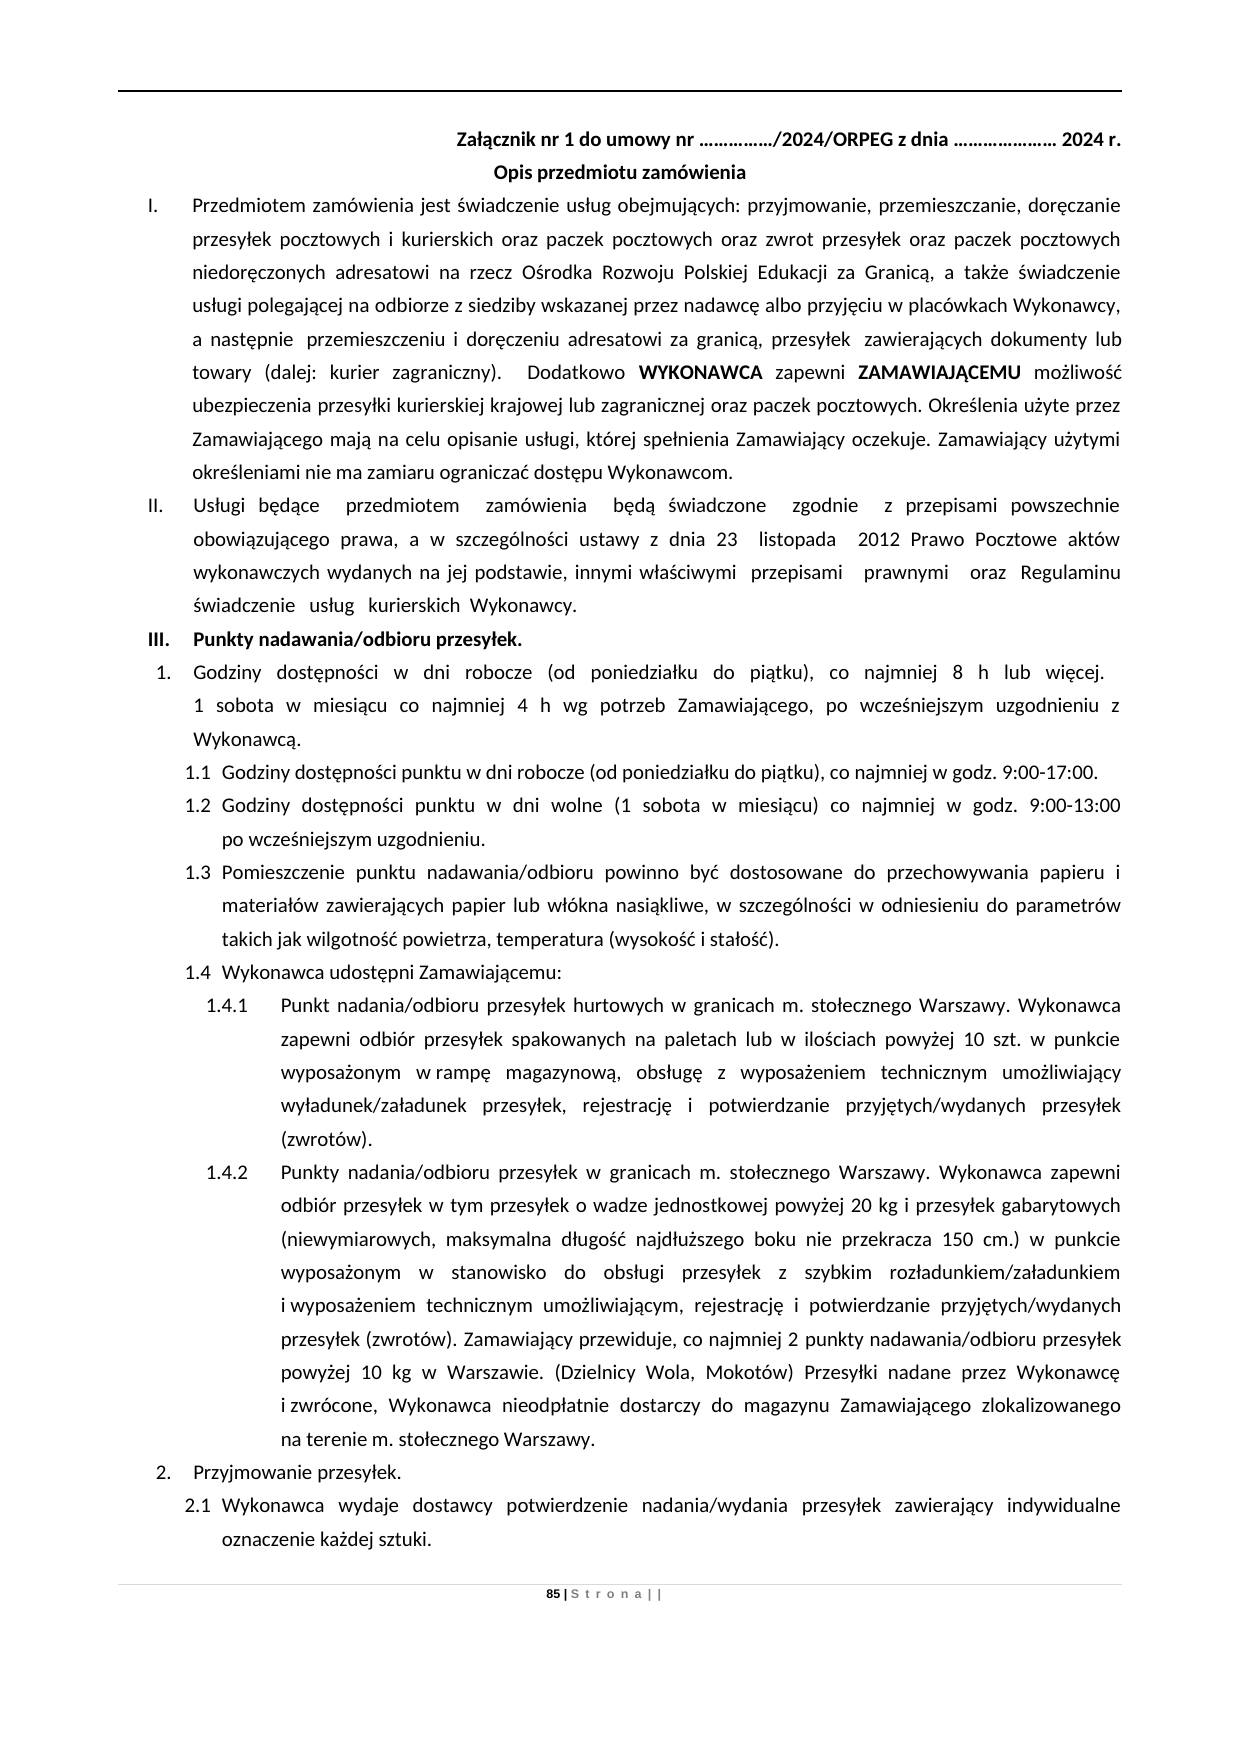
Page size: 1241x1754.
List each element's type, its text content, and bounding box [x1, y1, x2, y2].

text Opis przedmiotu zamówienia [118, 151, 1122, 185]
list Wykonawca wydaje dostawcy potwierdzenie nadania/wydania przesyłek zawierający indywidualne oznaczenie każdej sztuki. [184, 1485, 1122, 1551]
list Punkty nadania/odbioru przesyłek w granicach m. stołecznego Warszawy. Wykonawca zapewni odbiór przesyłek w tym przesyłek o wadze jednostkowej powyżej 20 kg i przesyłek gabarytowych (niewymiarowych, maksymalna długość najdłuższego boku nie przekracza 150 cm.) w punkcie wyposażonym w stanowisko do obsługi przesyłek z szybkim rozładunkiem/załadunkiem i wyposażeniem technicznym umożliwiającym, rejestrację i potwierdzanie przyjętych/wydanych przesyłek (zwrotów). Zamawiający przewiduje, co najmniej 2 punkty nadawania/odbioru przesyłek powyżej 10 kg w Warszawie. (Dzielnicy Wola, Mokotów) Przesyłki nadane przez Wykonawcę i zwrócone, Wykonawca nieodpłatnie dostarczy do magazynu Zamawiającego zlokalizowanego na terenie m. stołecznego Warszawy. [206, 1151, 1122, 1451]
list Punkt nadania/odbioru przesyłek hurtowych w granicach m. stołecznego Warszawy. Wykonawca zapewni odbiór przesyłek spakowanych na paletach lub w ilościach powyżej 10 szt. w punkcie wyposażonym w rampę magazynową, obsługę z wyposażeniem technicznym umożliwiający wyładunek/załadunek przesyłek, rejestrację i potwierdzanie przyjętych/wydanych przesyłek (zwrotów). [206, 985, 1122, 1151]
list Przedmiotem zamówienia jest świadczenie usług obejmujących: przyjmowanie, przemieszczanie, doręczanie przesyłek pocztowych i kurierskich oraz paczek pocztowych oraz zwrot przesyłek oraz paczek pocztowych niedoręczonych adresatowi na rzecz Ośrodka Rozwoju Polskiej Edukacji za Granicą, a także świadczenie usługi polegającej na odbiorze z siedziby wskazanej przez nadawcę albo przyjęciu w placówkach Wykonawcy, a następnie przemieszczeniu i doręczeniu adresatowi za granicą, przesyłek zawierających dokumenty lub towary (dalej: kurier zagraniczny). Dodatkowo WYKONAWCA zapewni ZAMAWIAJĄCEMU możliwość ubezpieczenia przesyłki kurierskiej krajowej lub zagranicznej oraz paczek pocztowych. Określenia użyte przez Zamawiającego mają na celu opisanie usługi, której spełnienia Zamawiający oczekuje. Zamawiający użytymi określeniami nie ma zamiaru ograniczać dostępu Wykonawcom. [148, 185, 1122, 485]
text Załącznik nr 1 do umowy nr ……………/2024/ORPEG z dnia ………………… 2024 r. [266, 118, 1122, 151]
list Godziny dostępności w dni robocze (od poniedziałku do piątku), co najmniej 8 h lub więcej. 1 sobota w miesiącu co najmniej 4 h wg potrzeb Zamawiającego, po wcześniejszym uzgodnieniu z Wykonawcą. [156, 651, 1122, 751]
list Pomieszczenie punktu nadawania/odbioru powinno być dostosowane do przechowywania papieru i materiałów zawierających papier lub włókna nasiąkliwe, w szczególności w odniesieniu do parametrów takich jak wilgotność powietrza, temperatura (wysokość i stałość). [184, 851, 1122, 951]
list Godziny dostępności punktu w dni robocze (od poniedziałku do piątku), co najmniej w godz. 9:00-17:00. [184, 751, 1122, 785]
list Wykonawca udostępni Zamawiającemu: [184, 951, 1122, 985]
list Usługi będące przedmiotem zamówienia będą świadczone zgodnie z przepisami powszechnie obowiązującego prawa, a w szczególności ustawy z dnia 23 listopada 2012 Prawo Pocztowe aktów wykonawczych wydanych na jej podstawie, innymi właściwymi przepisami prawnymi oraz Regulaminu świadczenie usług kurierskich Wykonawcy. [148, 485, 1122, 618]
list Godziny dostępności punktu w dni wolne (1 sobota w miesiącu) co najmniej w godz. 9:00-13:00 po wcześniejszym uzgodnieniu. [184, 785, 1122, 851]
list Punkty nadawania/odbioru przesyłek. [148, 618, 1122, 651]
list Przyjmowanie przesyłek. [156, 1451, 1122, 1485]
